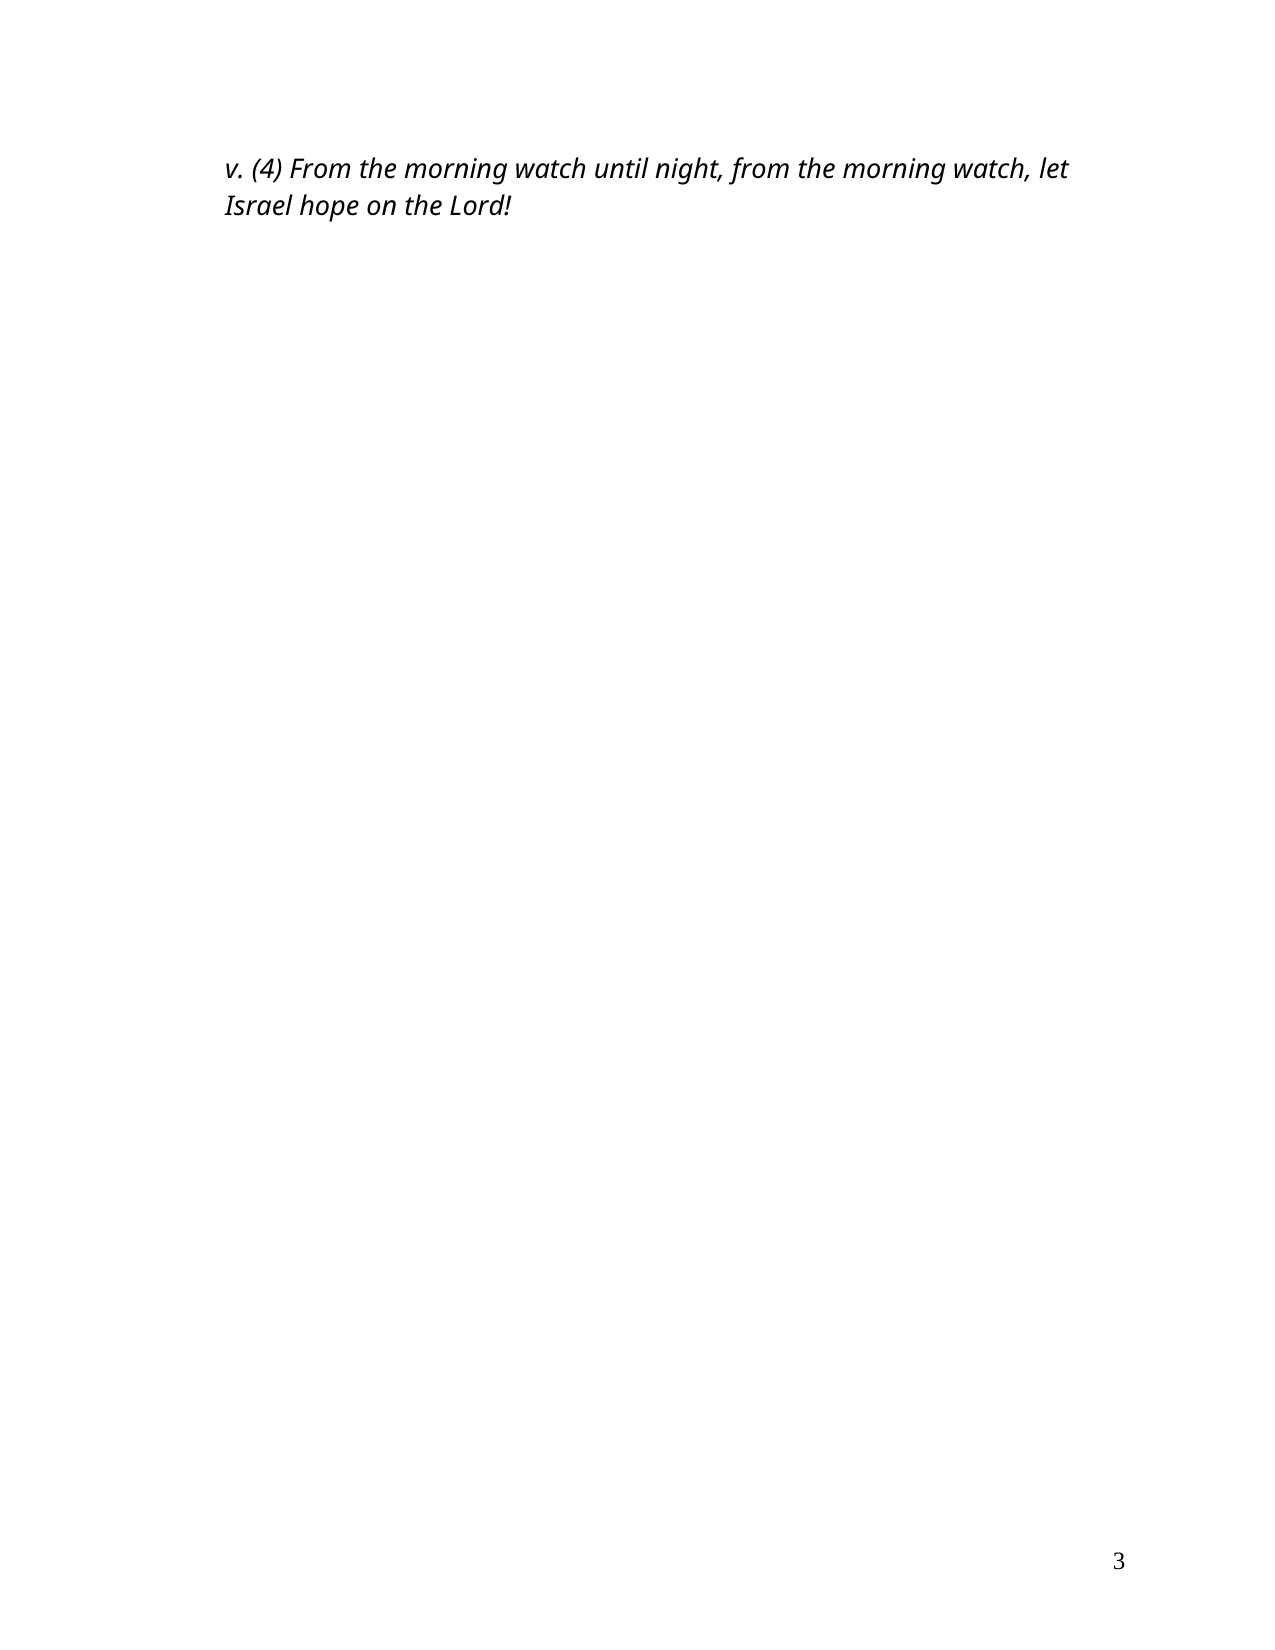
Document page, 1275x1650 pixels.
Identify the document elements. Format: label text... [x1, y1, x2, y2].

text v. (4) From the morning watch until night, from the morning watch, let Israel hope on the Lord! [225, 150, 1125, 224]
